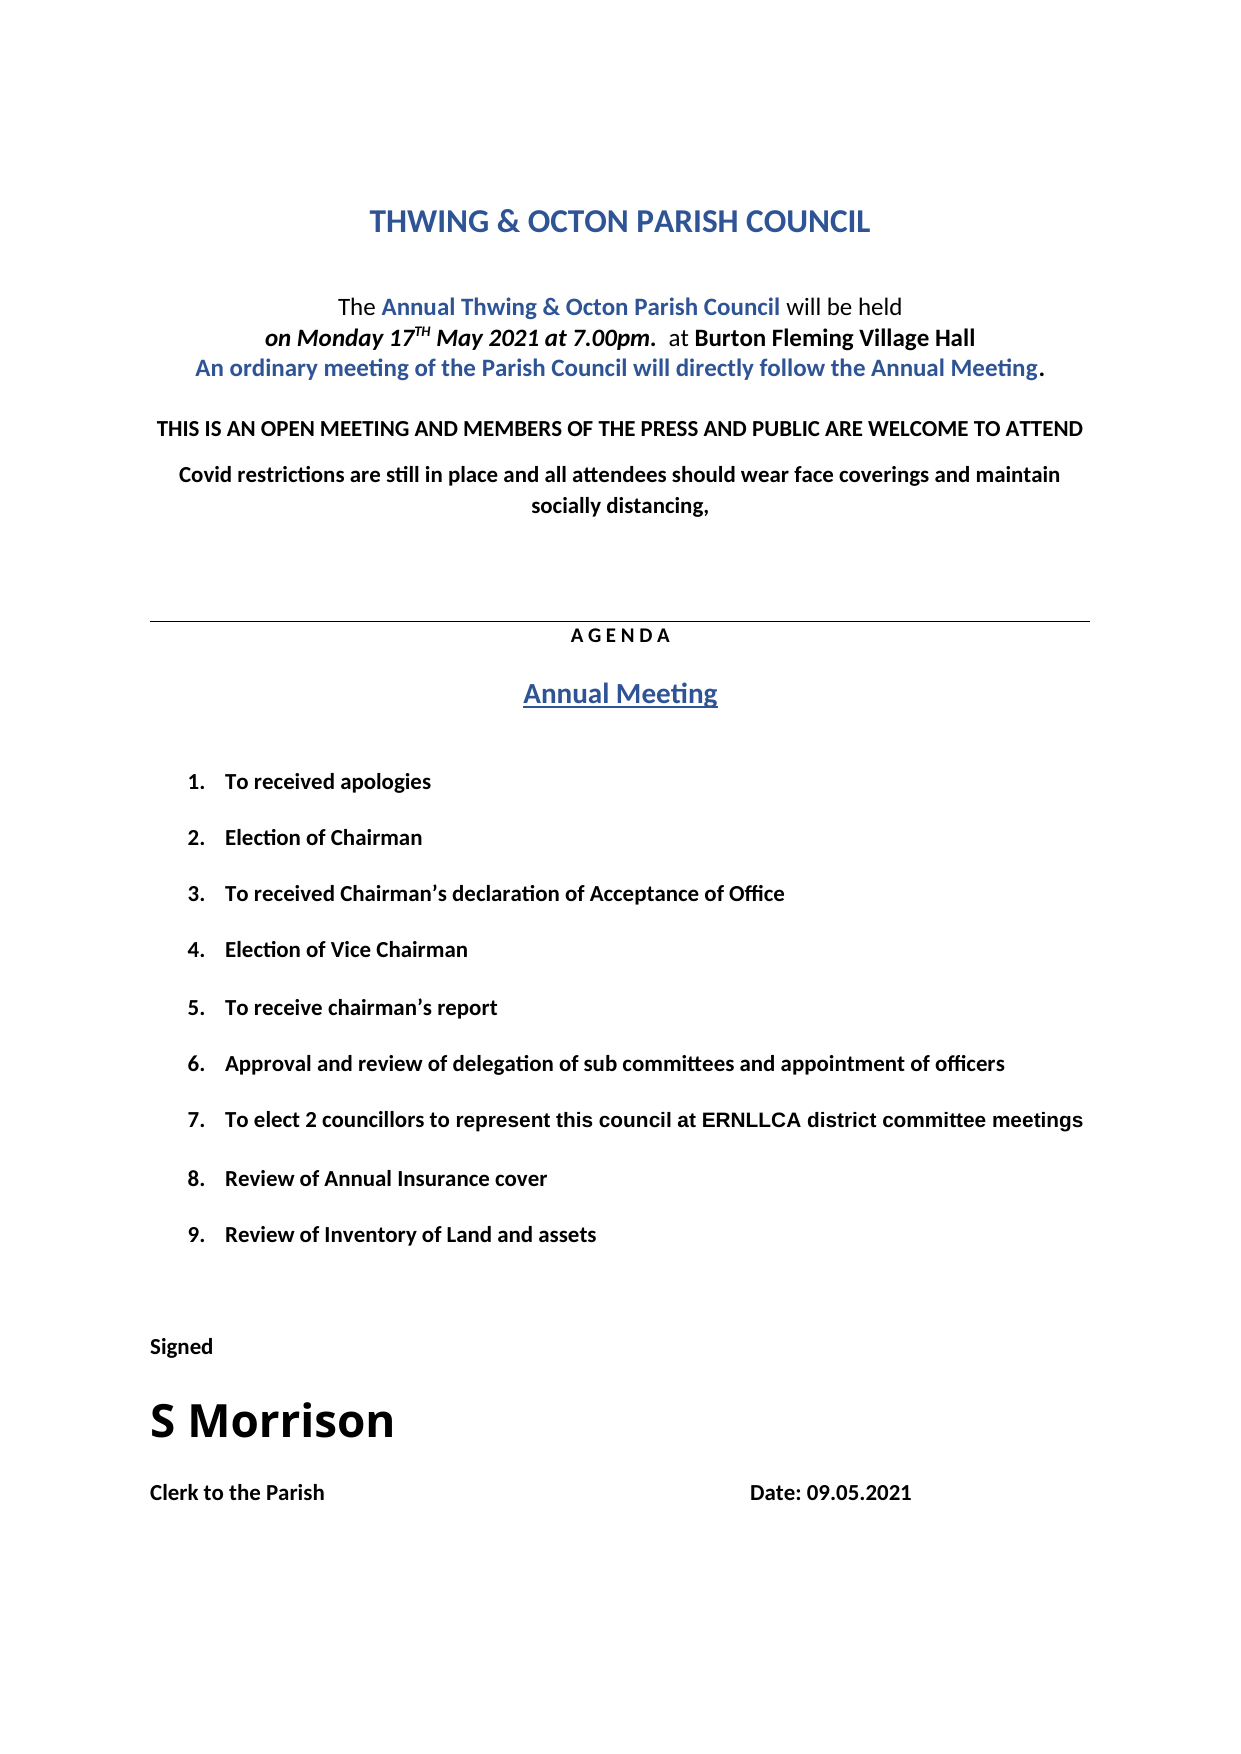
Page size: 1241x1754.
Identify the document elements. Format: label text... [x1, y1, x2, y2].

list To elect 2 councillors to represent this council at ERNLLCA district committee meetings [187, 1106, 1090, 1134]
text THWING & OCTON PARISH COUNCIL [150, 200, 1090, 241]
list To received Chairman’s declaration of Acceptance of Office [187, 879, 1090, 907]
list To receive chairman’s report [187, 993, 1090, 1022]
list Election of Chairman [187, 823, 1090, 851]
text Annual Meeting [150, 676, 1090, 711]
text on Monday 17TH May 2021 at 7.00pm. at Burton Fleming Village Hall [150, 322, 1090, 353]
text Signed [150, 1332, 1090, 1360]
list Review of Inventory of Land and assets [187, 1220, 1090, 1248]
list Election of Vice Chairman [187, 935, 1090, 963]
list Review of Annual Insurance cover [187, 1164, 1090, 1192]
text S Morrison [150, 1388, 1090, 1450]
list To received apologies [187, 767, 1090, 795]
text Covid restrictions are still in place and all attendees should wear face coverings and maintain socially distancing, [150, 461, 1090, 519]
text The Annual Thwing & Octon Parish Council will be held [150, 292, 1090, 322]
text THIS IS AN OPEN MEETING AND MEMBERS OF THE PRESS AND PUBLIC ARE WELCOME TO ATTEND [150, 414, 1090, 442]
text A G E N D A [150, 622, 1090, 647]
text An ordinary meeting of the Parish Council will directly follow the Annual Meeting. [150, 353, 1090, 383]
text Clerk to the Parish Date: 09.05.2021 [150, 1478, 1090, 1506]
list Approval and review of delegation of sub committees and appointment of officers [187, 1049, 1090, 1078]
